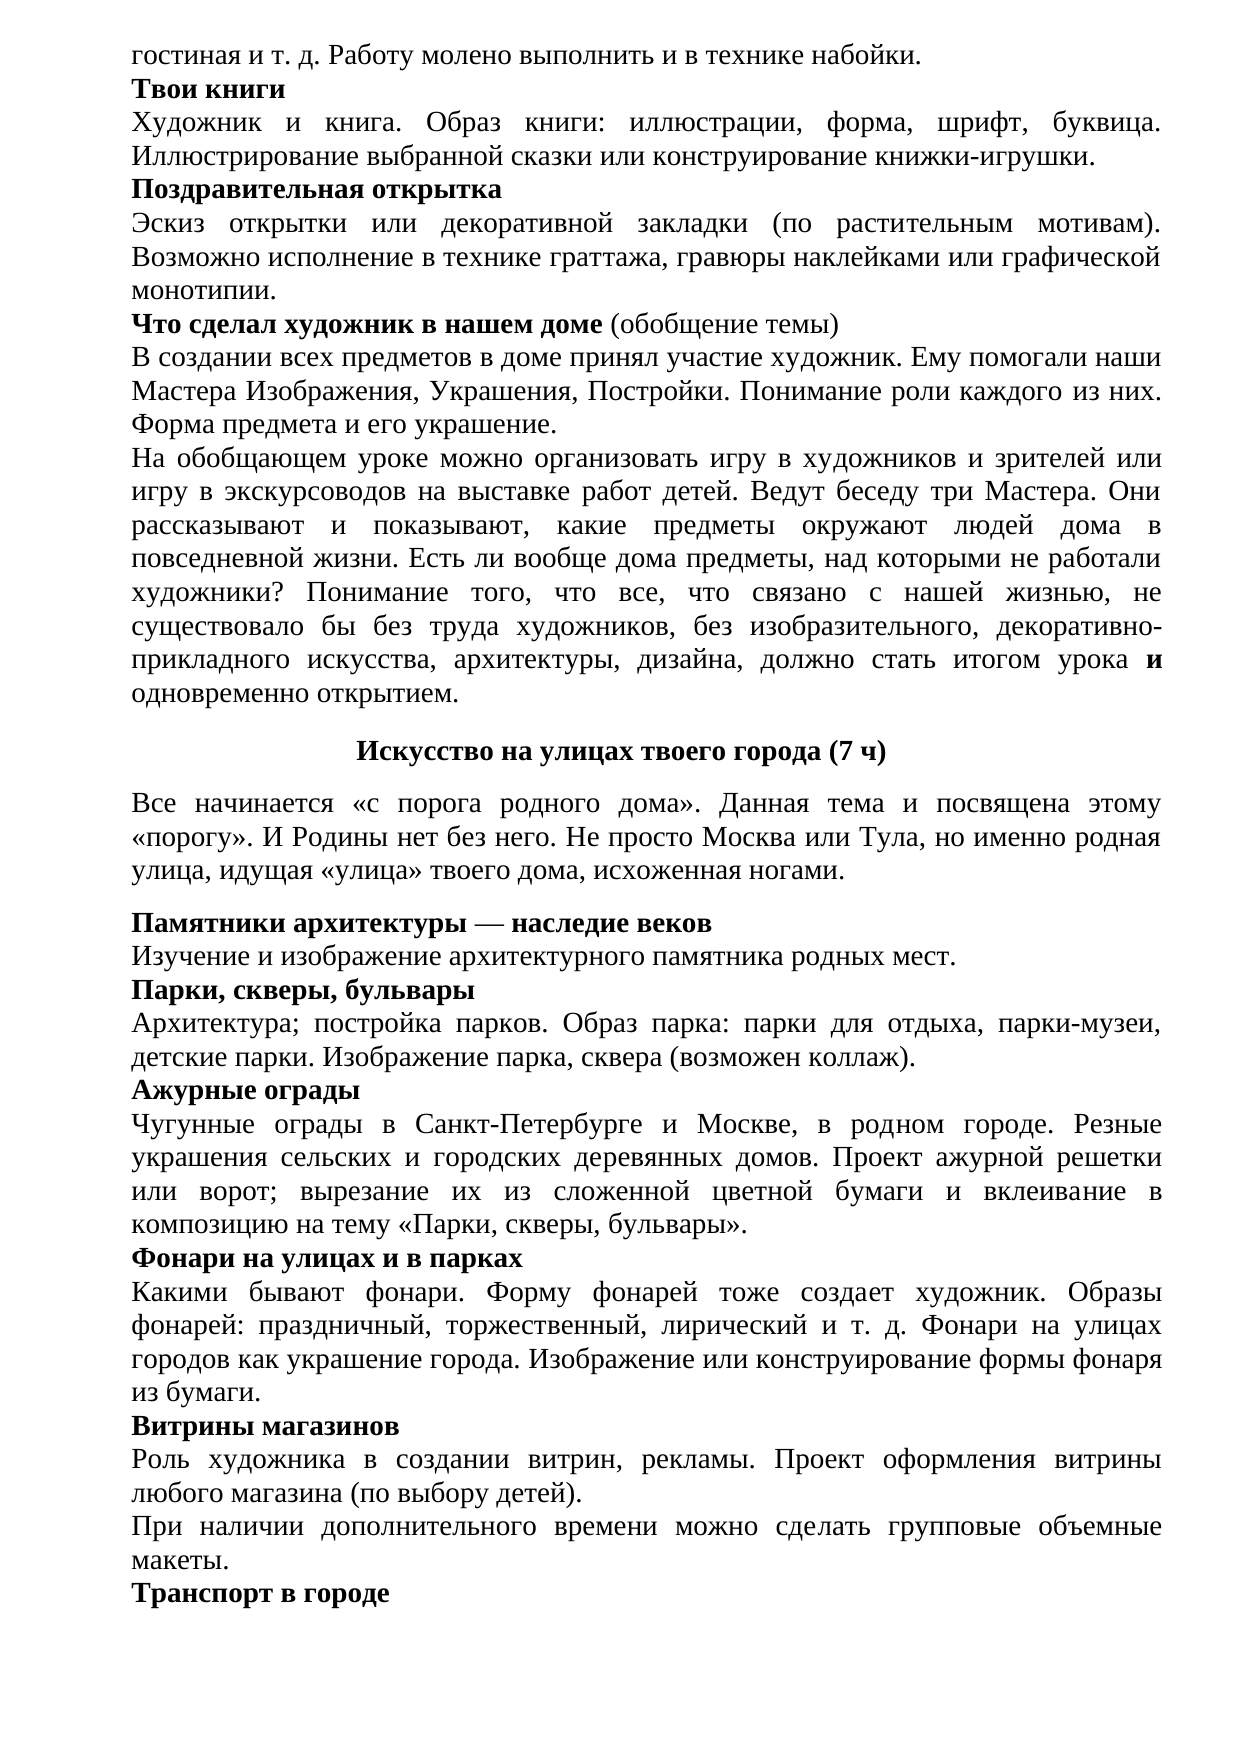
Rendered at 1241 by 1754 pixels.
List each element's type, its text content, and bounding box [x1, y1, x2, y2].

text Витрины магазинов [131, 1408, 1162, 1441]
text Художник и книга. Образ книги: иллюстрации, форма, шрифт, буквица. Иллюстрирование выбранной сказки или конструирование книжки-игрушки. [131, 104, 1162, 172]
text При наличии дополнительного времени можно сделать групповые объемные макеты. [131, 1508, 1162, 1576]
text Твои книги [131, 71, 1151, 104]
text Фонари на улицах и в парках [131, 1240, 1162, 1274]
text Какими бывают фонари. Форму фонарей тоже создает художник. Образы фонарей: праздничный, торжественный, лирический и т. д. Фонари на улицах городов как украшение города. Изображение или конструирование формы фонаря из бумаги. [131, 1274, 1162, 1408]
text Эскиз открытки или декоративной закладки (по растительным мотивам). Возможно исполнение в технике граттажа, гравюры наклейками или графической монотипии. [131, 205, 1161, 306]
text В создании всех предметов в доме принял участие художник. Ему помогали наши Мастера Изображения, Украшения, Постройки. Понимание роли каждого из них. Форма предмета и его украшение. [131, 339, 1162, 440]
text Все начинается «с порога родного дома». Данная тема и посвящена этому «порогу». И Родины нет без него. Не просто Москва или Тула, но именно родная улица, идущая «улица» твоего дома, исхоженная ногами. [131, 785, 1162, 886]
text Памятники архитектуры — наследие веков [131, 905, 1162, 938]
text Транспорт в городе [131, 1576, 1162, 1609]
text Парки, скверы, бульвары [131, 972, 1162, 1005]
text Поздравительная открытка [131, 172, 1162, 205]
text Чугунные ограды в Санкт-Петербурге и Москве, в родном городе. Резные украшения сельских и городских деревянных домов. Проект ажурной решетки или ворот; вырезание их из сложенной цветной бумаги и вклеивание в композицию на тему «Парки, скверы, бульвары». [131, 1106, 1162, 1240]
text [131, 37, 1151, 71]
text Ажурные ограды [131, 1072, 1162, 1106]
text Что сделал художник в нашем доме (обобщение темы) [131, 306, 1162, 339]
text На обобщающем уроке можно организовать игру в художников и зрителей или игру в экскурсоводов на выставке работ детей. Ведут беседу три Мастера. Они рассказывают и показывают, какие предметы окружают людей дома в повседневной жизни. Есть ли вообще дома предметы, над которыми не работали художники? Понимание того, что все, что связано с нашей жизнью, не существовало бы без труда художников, без изобразительного, декоративно-прикладного искусства, архитектуры, дизайна, должно стать итогом урока и одновременно открытием. [131, 440, 1162, 708]
text Архитектура; постройка парков. Образ парка: парки для отдыха, парки-музеи, детские парки. Изображение парка, сквера (возможен коллаж). [131, 1005, 1162, 1072]
text Искусство на улицах твоего города (7 ч) [131, 733, 1111, 767]
text Роль художника в создании витрин, рекламы. Проект оформления витрины любого магазина (по выбору детей). [131, 1441, 1162, 1508]
text Изучение и изображение архитектурного памятника родных мест. [131, 938, 1162, 972]
